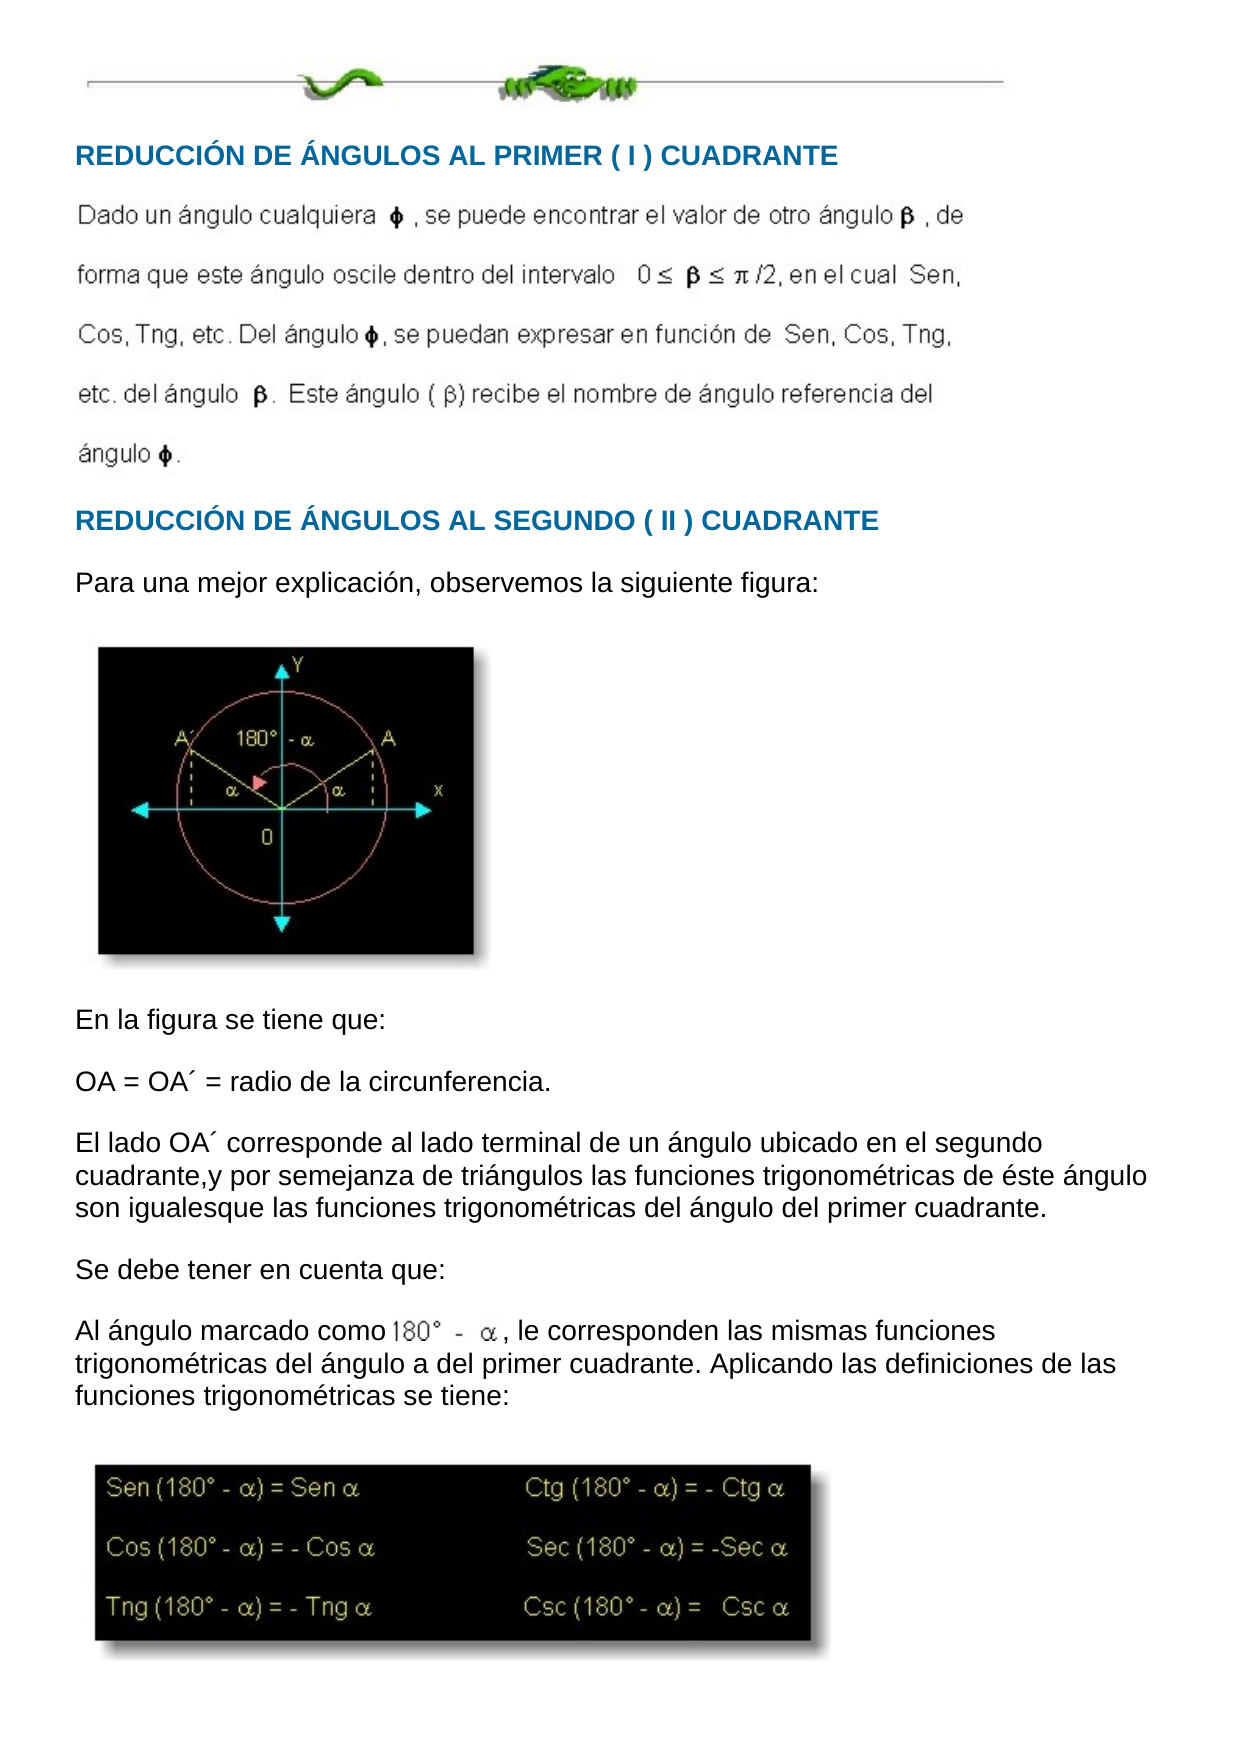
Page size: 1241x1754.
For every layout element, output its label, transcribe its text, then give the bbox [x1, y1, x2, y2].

picture [393, 1318, 502, 1341]
text Se debe tener en cuenta que: [75, 1253, 1162, 1285]
picture [75, 56, 1024, 110]
text Para una mejor explicación, observemos la siguiente figura: [75, 566, 1162, 598]
picture [75, 200, 972, 475]
text REDUCCIÓN DE ÁNGULOS AL SEGUNDO ( II ) CUADRANTE [75, 504, 1162, 537]
text Al ángulo marcado como , le corresponden las mismas funciones trigonométricas del ángulo a del primer cuadrante. Aplicando las definiciones de las funciones trigonométricas se tiene: [75, 1314, 1162, 1412]
text El lado OA´ corresponde al lado terminal de un ángulo ubicado en el segundo cuadrante,y por semejanza de triángulos las funciones trigonométricas de éste ángulo son igualesque las funciones trigonométricas del ángulo del primer cuadrante. [75, 1126, 1162, 1224]
text OA = OA´ = radio de la circunferencia. [75, 1065, 1162, 1097]
picture [75, 1440, 833, 1666]
picture [75, 627, 499, 975]
text En la figura se tiene que: [75, 1003, 1162, 1036]
text REDUCCIÓN DE ÁNGULOS AL PRIMER ( I ) CUADRANTE [75, 138, 1162, 171]
